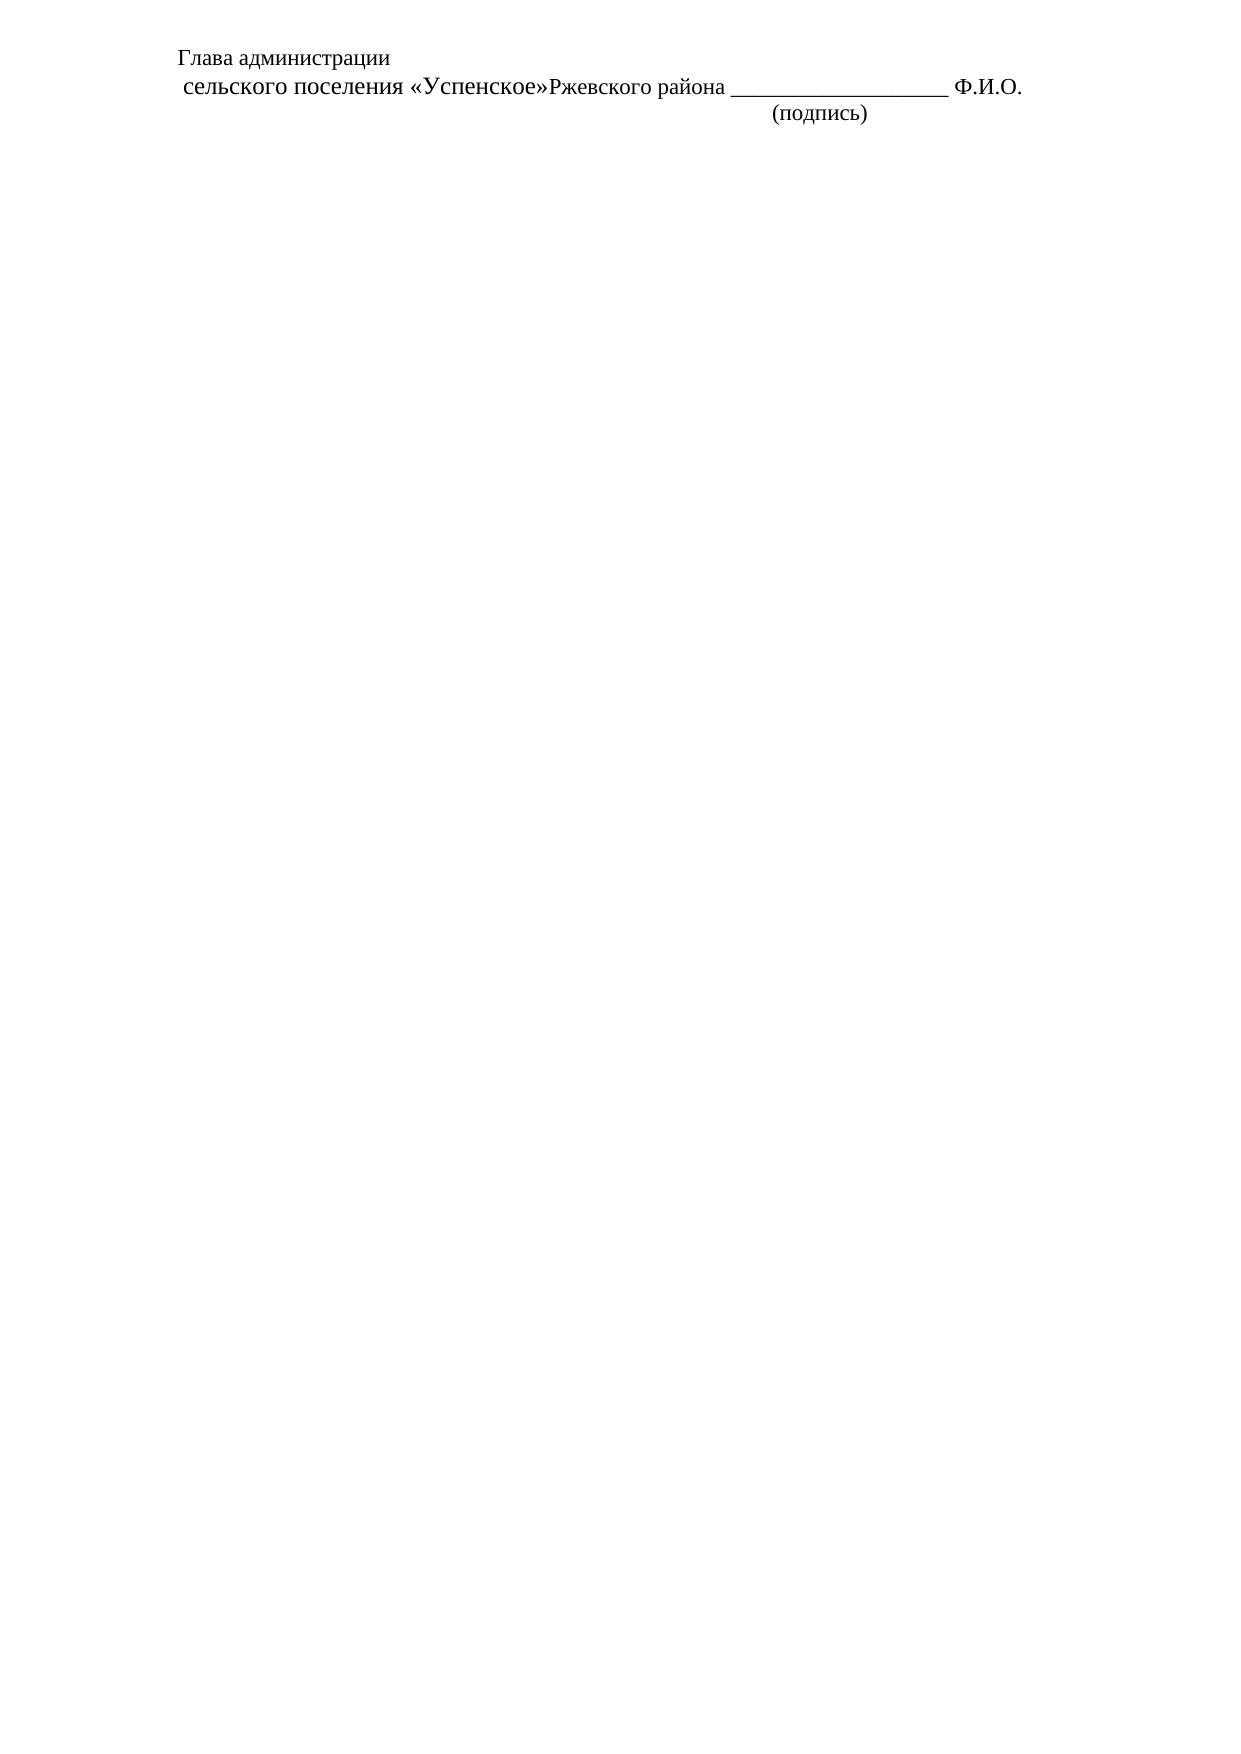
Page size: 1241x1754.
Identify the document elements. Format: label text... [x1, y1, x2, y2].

text сельского поселения «Успенское»Ржевского района ___________________ Ф.И.О. [177, 71, 1152, 99]
text (подпись) [177, 99, 1152, 126]
text Глава администрации [177, 44, 1152, 71]
